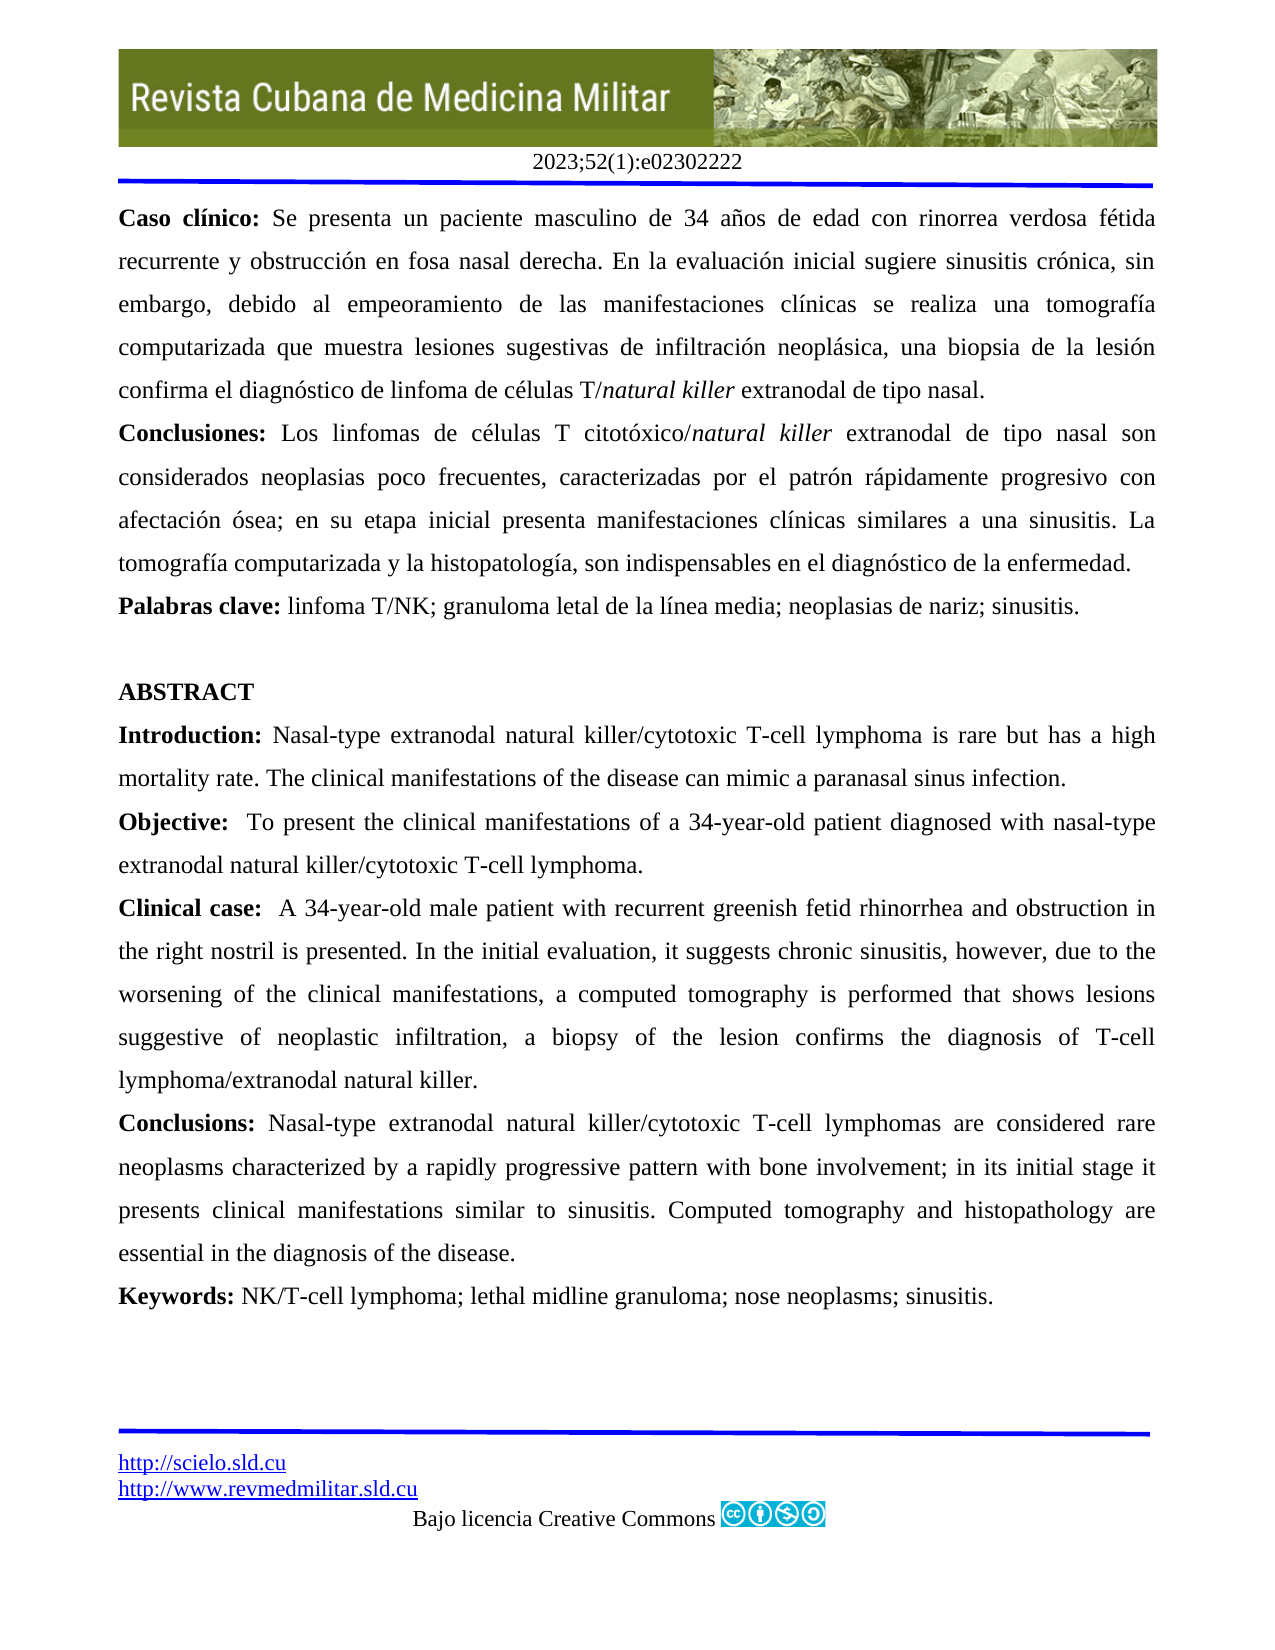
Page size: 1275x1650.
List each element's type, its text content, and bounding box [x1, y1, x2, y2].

text Conclusiones: Los linfomas de células T citotóxico/natural killer extranodal de tipo nasal son considerados neoplasias poco frecuentes, caracterizadas por el patrón rápidamente progresivo con afectación ósea; en su etapa inicial presenta manifestaciones clínicas similares a una sinusitis. La tomografía computarizada y la histopatología, son indispensables en el diagnóstico de la enfermedad. [118, 418, 1157, 577]
picture [118, 49, 1158, 147]
text Clinical case: A 34-year-old male patient with recurrent greenish fetid rhinorrhea and obstruction in the right nostril is presented. In the initial evaluation, it suggests chronic sinusitis, however, due to the worsening of the clinical manifestations, a computed tomography is performed that shows lesions suggestive of neoplastic infiltration, a biopsy of the lesion confirms the diagnosis of T-cell lymphoma/extranodal natural killer. [118, 893, 1157, 1094]
picture [720, 1501, 826, 1527]
text Palabras clave: linfoma T/NK; granuloma letal de la línea media; neoplasias de nariz; sinusitis. [118, 591, 1157, 620]
text Caso clínico: Se presenta un paciente masculino de 34 años de edad con rinorrea verdosa fétida recurrente y obstrucción en fosa nasal derecha. En la evaluación inicial sugiere sinusitis crónica, sin embargo, debido al empeoramiento de las manifestaciones clínicas se realiza una tomografía computarizada que muestra lesiones sugestivas de infiltración neoplásica, una biopsia de la lesión confirma el diagnóstico de linfoma de células T/natural killer extranodal de tipo nasal. [118, 203, 1157, 404]
text Conclusions: Nasal-type extranodal natural killer/cytotoxic T-cell lymphomas are considered rare neoplasms characterized by a rapidly progressive pattern with bone involvement; in its initial stage it presents clinical manifestations similar to sinusitis. Computed tomography and histopathology are essential in the diagnosis of the disease. [118, 1108, 1157, 1267]
text Introduction: Nasal-type extranodal natural killer/cytotoxic T-cell lymphoma is rare but has a high mortality rate. The clinical manifestations of the disease can mimic a paranasal sinus infection. [118, 720, 1157, 792]
text ABSTRACT [118, 677, 1157, 706]
text Objective: To present the clinical manifestations of a 34-year-old patient diagnosed with nasal-type extranodal natural killer/cytotoxic T-cell lymphoma. [118, 807, 1157, 878]
text Keywords: NK/T-cell lymphoma; lethal midline granuloma; nose neoplasms; sinusitis. [906, 1281, 1157, 1310]
text Keywords: NK/T-cell lymphoma; lethal midline granuloma; nose neoplasms; sinusitis. [118, 1281, 470, 1310]
